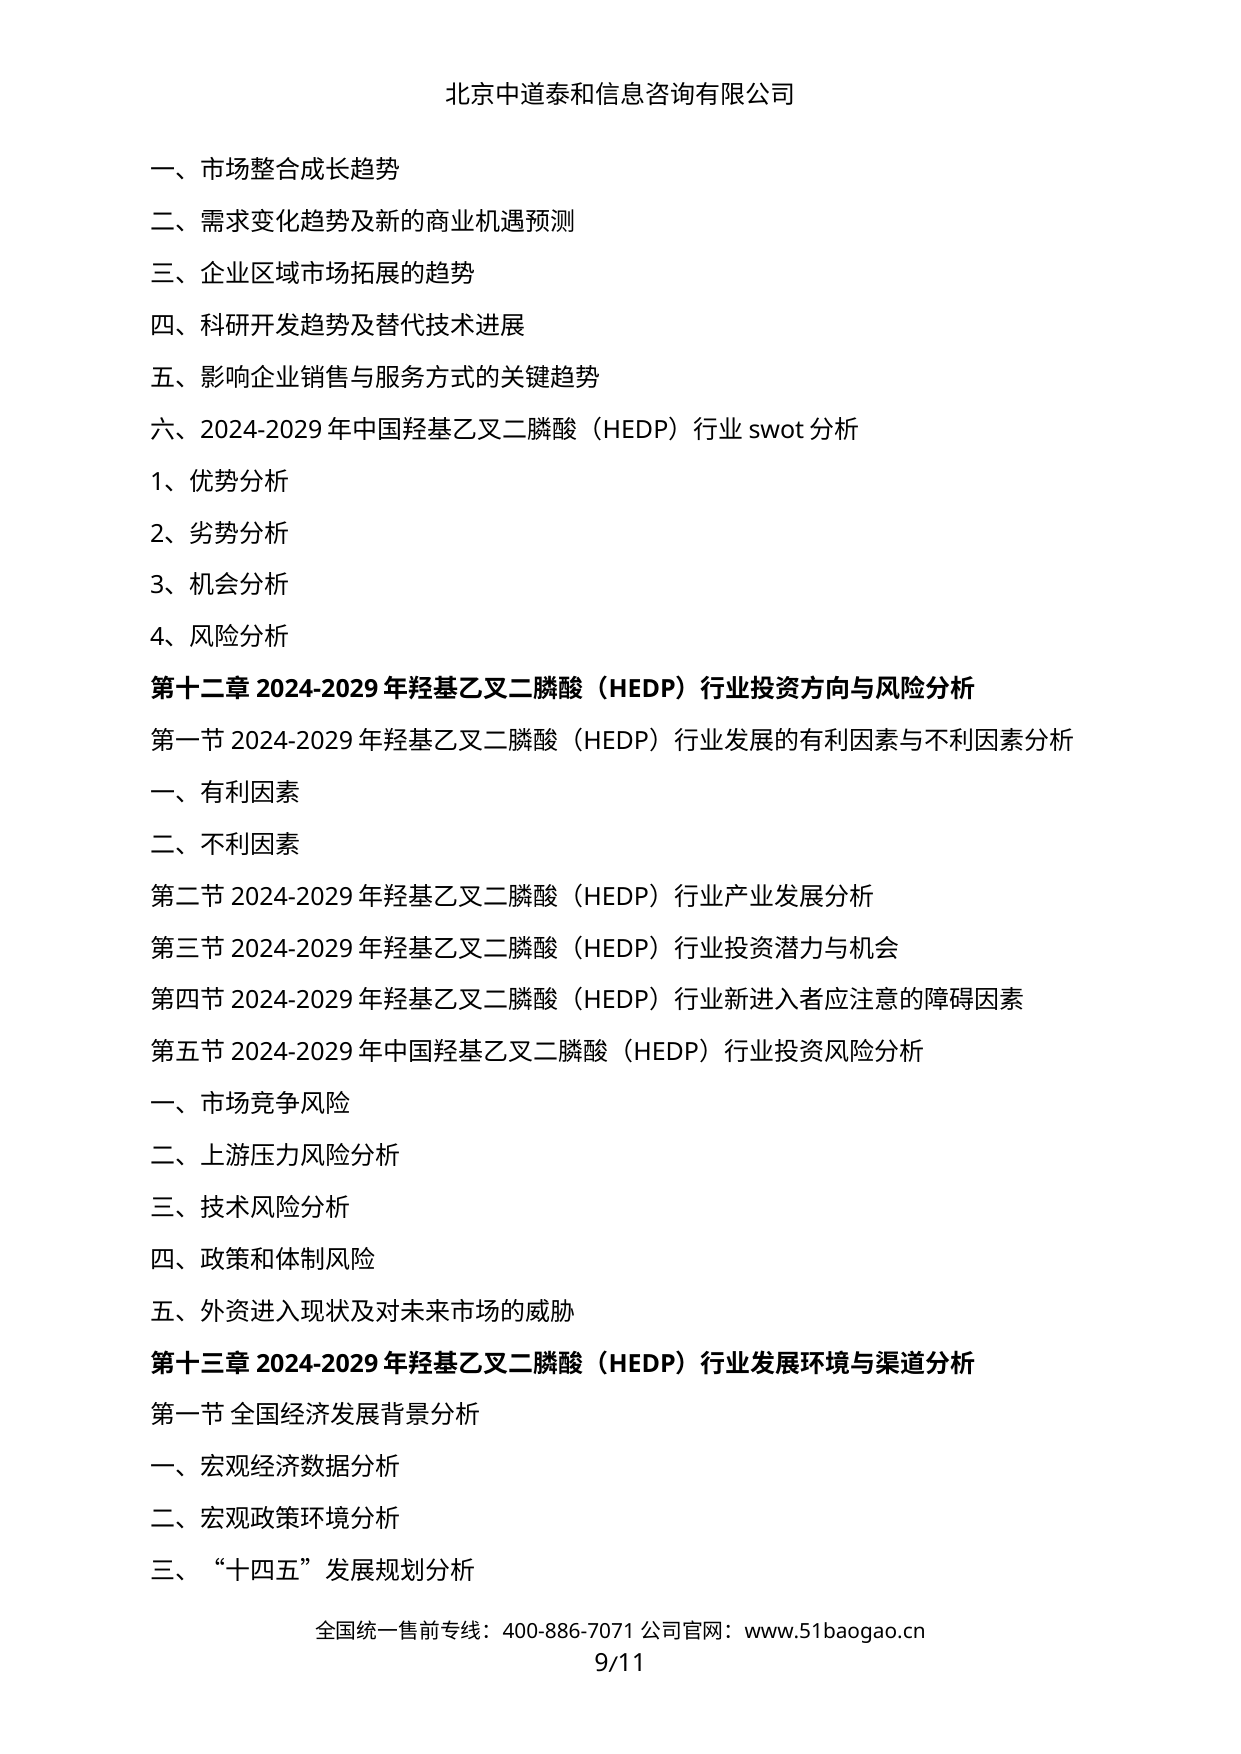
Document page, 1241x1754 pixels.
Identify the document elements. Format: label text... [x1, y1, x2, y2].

text 五、外资进入现状及对未来市场的威胁 [150, 1291, 1090, 1327]
text 第三节 2024-2029年羟基乙叉二膦酸（HEDP）行业投资潜力与机会 [150, 928, 1090, 964]
text 三、企业区域市场拓展的趋势 [150, 254, 1090, 290]
text 第一节 全国经济发展背景分析 [150, 1395, 1090, 1431]
text 三、技术风险分析 [150, 1187, 1090, 1224]
text 第五节 2024-2029年中国羟基乙叉二膦酸（HEDP）行业投资风险分析 [150, 1032, 1090, 1068]
text 第十三章 2024-2029年羟基乙叉二膦酸（HEDP）行业发展环境与渠道分析 [150, 1343, 1090, 1379]
text 二、不利因素 [150, 824, 1090, 861]
text 一、市场竞争风险 [150, 1084, 1090, 1120]
text 五、影响企业销售与服务方式的关键趋势 [150, 357, 1090, 394]
text 二、宏观政策环境分析 [150, 1499, 1090, 1535]
text 一、有利因素 [150, 772, 1090, 809]
text 第十二章 2024-2029年羟基乙叉二膦酸（HEDP）行业投资方向与风险分析 [150, 669, 1090, 705]
text 第二节 2024-2029年羟基乙叉二膦酸（HEDP）行业产业发展分析 [150, 876, 1090, 912]
text 1、优势分析 [150, 461, 1090, 497]
text 4、风险分析 [150, 617, 1090, 653]
text 3、机会分析 [150, 565, 1090, 601]
text 四、政策和体制风险 [150, 1239, 1090, 1276]
text 二、需求变化趋势及新的商业机遇预测 [150, 202, 1090, 238]
text 三、“十四五”发展规划分析 [150, 1551, 1090, 1587]
text 第四节 2024-2029年羟基乙叉二膦酸（HEDP）行业新进入者应注意的障碍因素 [150, 980, 1090, 1016]
text 一、市场整合成长趋势 [150, 150, 1090, 186]
text 2、劣势分析 [150, 513, 1090, 549]
text 一、宏观经济数据分析 [150, 1447, 1090, 1483]
text 六、2024-2029年中国羟基乙叉二膦酸（HEDP）行业swot分析 [150, 409, 1090, 446]
text 四、科研开发趋势及替代技术进展 [150, 306, 1090, 342]
text 二、上游压力风险分析 [150, 1136, 1090, 1172]
text 第一节 2024-2029年羟基乙叉二膦酸（HEDP）行业发展的有利因素与不利因素分析 [150, 721, 1090, 757]
